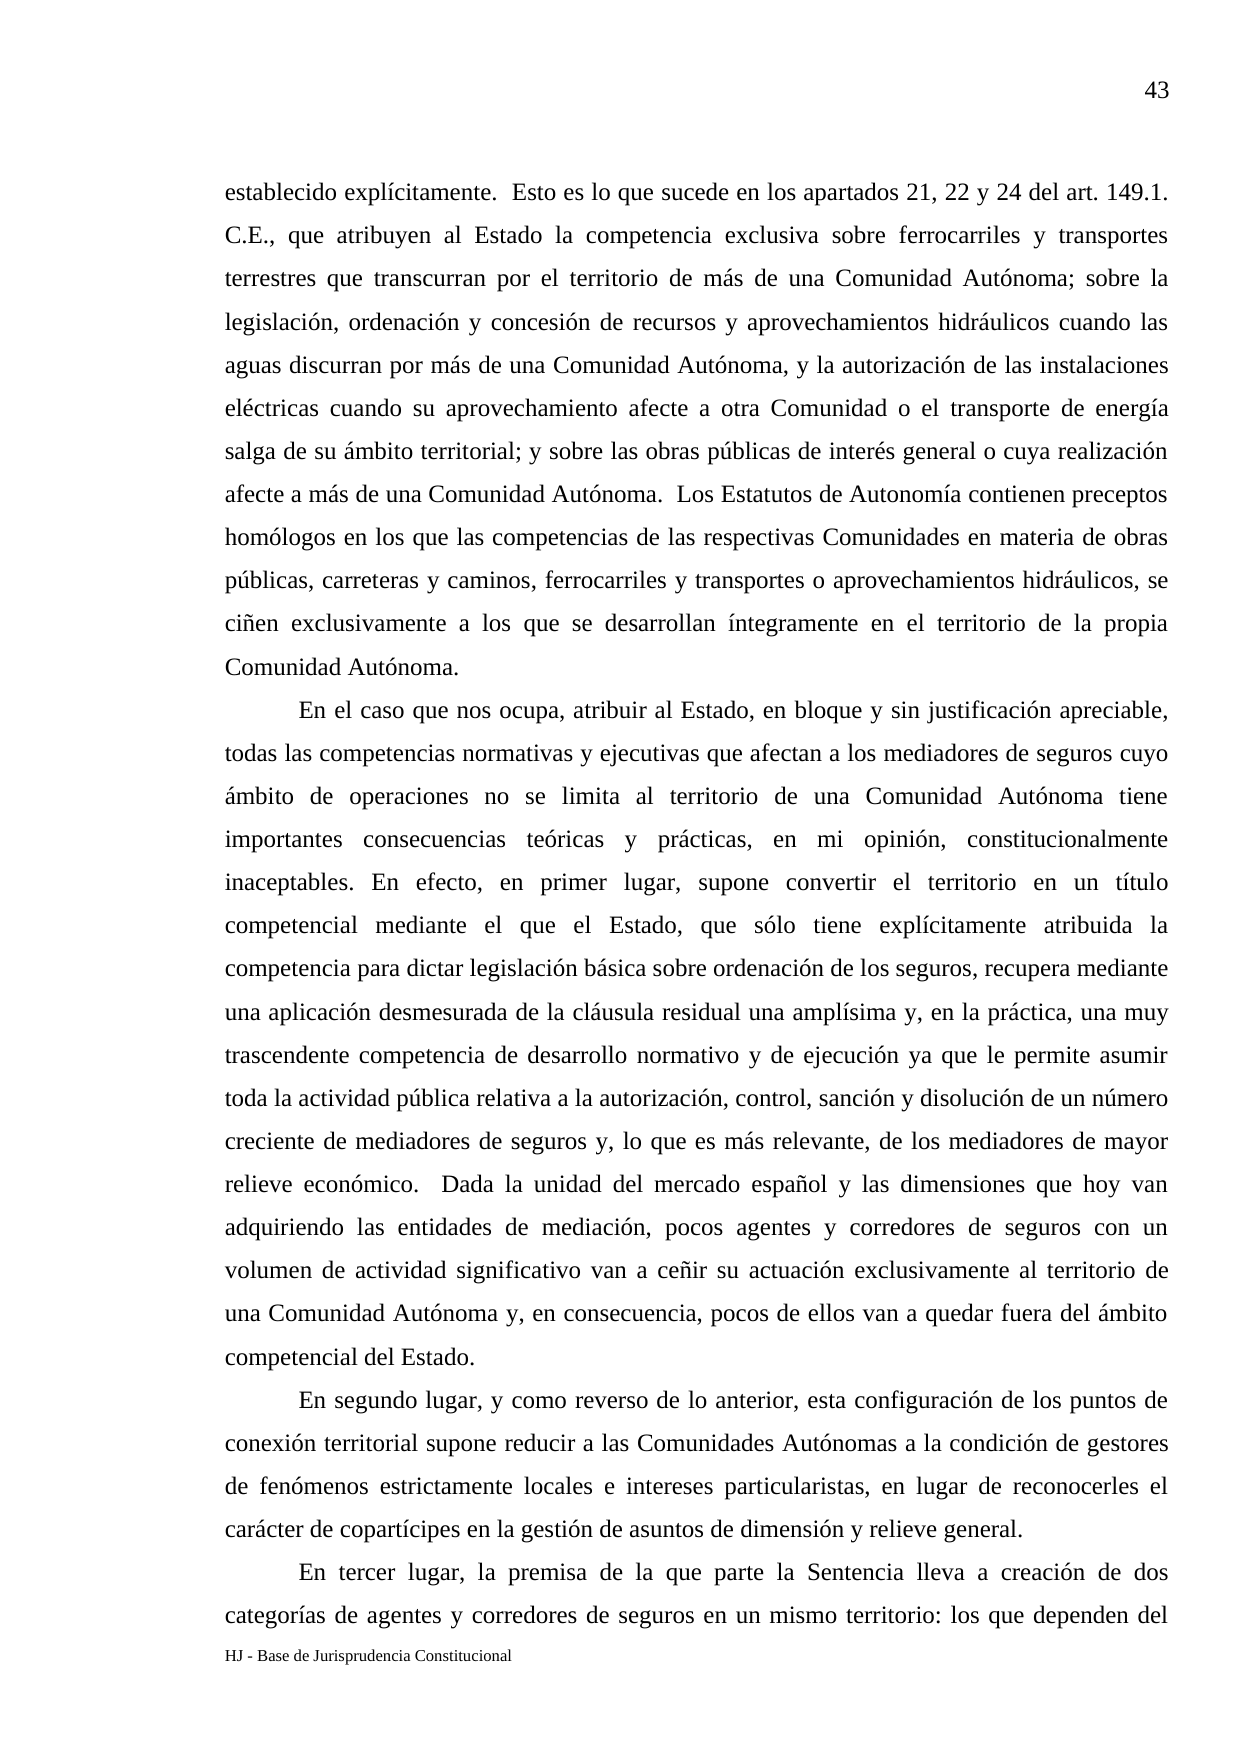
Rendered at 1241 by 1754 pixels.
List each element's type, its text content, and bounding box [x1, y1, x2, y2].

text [224, 1557, 1169, 1629]
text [224, 177, 1169, 680]
text En el caso que nos ocupa, atribuir al Estado, en bloque y sin justificación apreciable, todas las competencias normativas y ejecutivas que afectan a los mediadores de seguros cuyo ámbito de operaciones no se limita al territorio de una Comunidad Autónoma tiene importantes consecuencias teóricas y prácticas, en mi opinión, constitucionalmente inaceptables. En efecto, en primer lugar, supone convertir el territorio en un título competencial mediante el que el Estado, que sólo tiene explícitamente atribuida la competencia para dictar legislación básica sobre ordenación de los seguros, recupera mediante una aplicación desmesurada de la cláusula residual una amplísima y, en la práctica, una muy trascendente competencia de desarrollo normativo y de ejecución ya que le permite asumir toda la actividad pública relativa a la autorización, control, sanción y disolución de un número creciente de mediadores de seguros y, lo que es más relevante, de los mediadores de mayor relieve económico. Dada la unidad del mercado español y las dimensiones que hoy van adquiriendo las entidades de mediación, pocos agentes y corredores de seguros con un volumen de actividad significativo van a ceñir su actuación exclusivamente al territorio de una Comunidad Autónoma y, en consecuencia, pocos de ellos van a quedar fuera del ámbito competencial del Estado. [224, 695, 1169, 1370]
text En segundo lugar, y como reverso de lo anterior, esta configuración de los puntos de conexión territorial supone reducir a las Comunidades Autónomas a la condición de gestores de fenómenos estrictamente locales e intereses particularistas, en lugar de reconocerles el carácter de copartícipes en la gestión de asuntos de dimensión y relieve general. [224, 1385, 1169, 1543]
